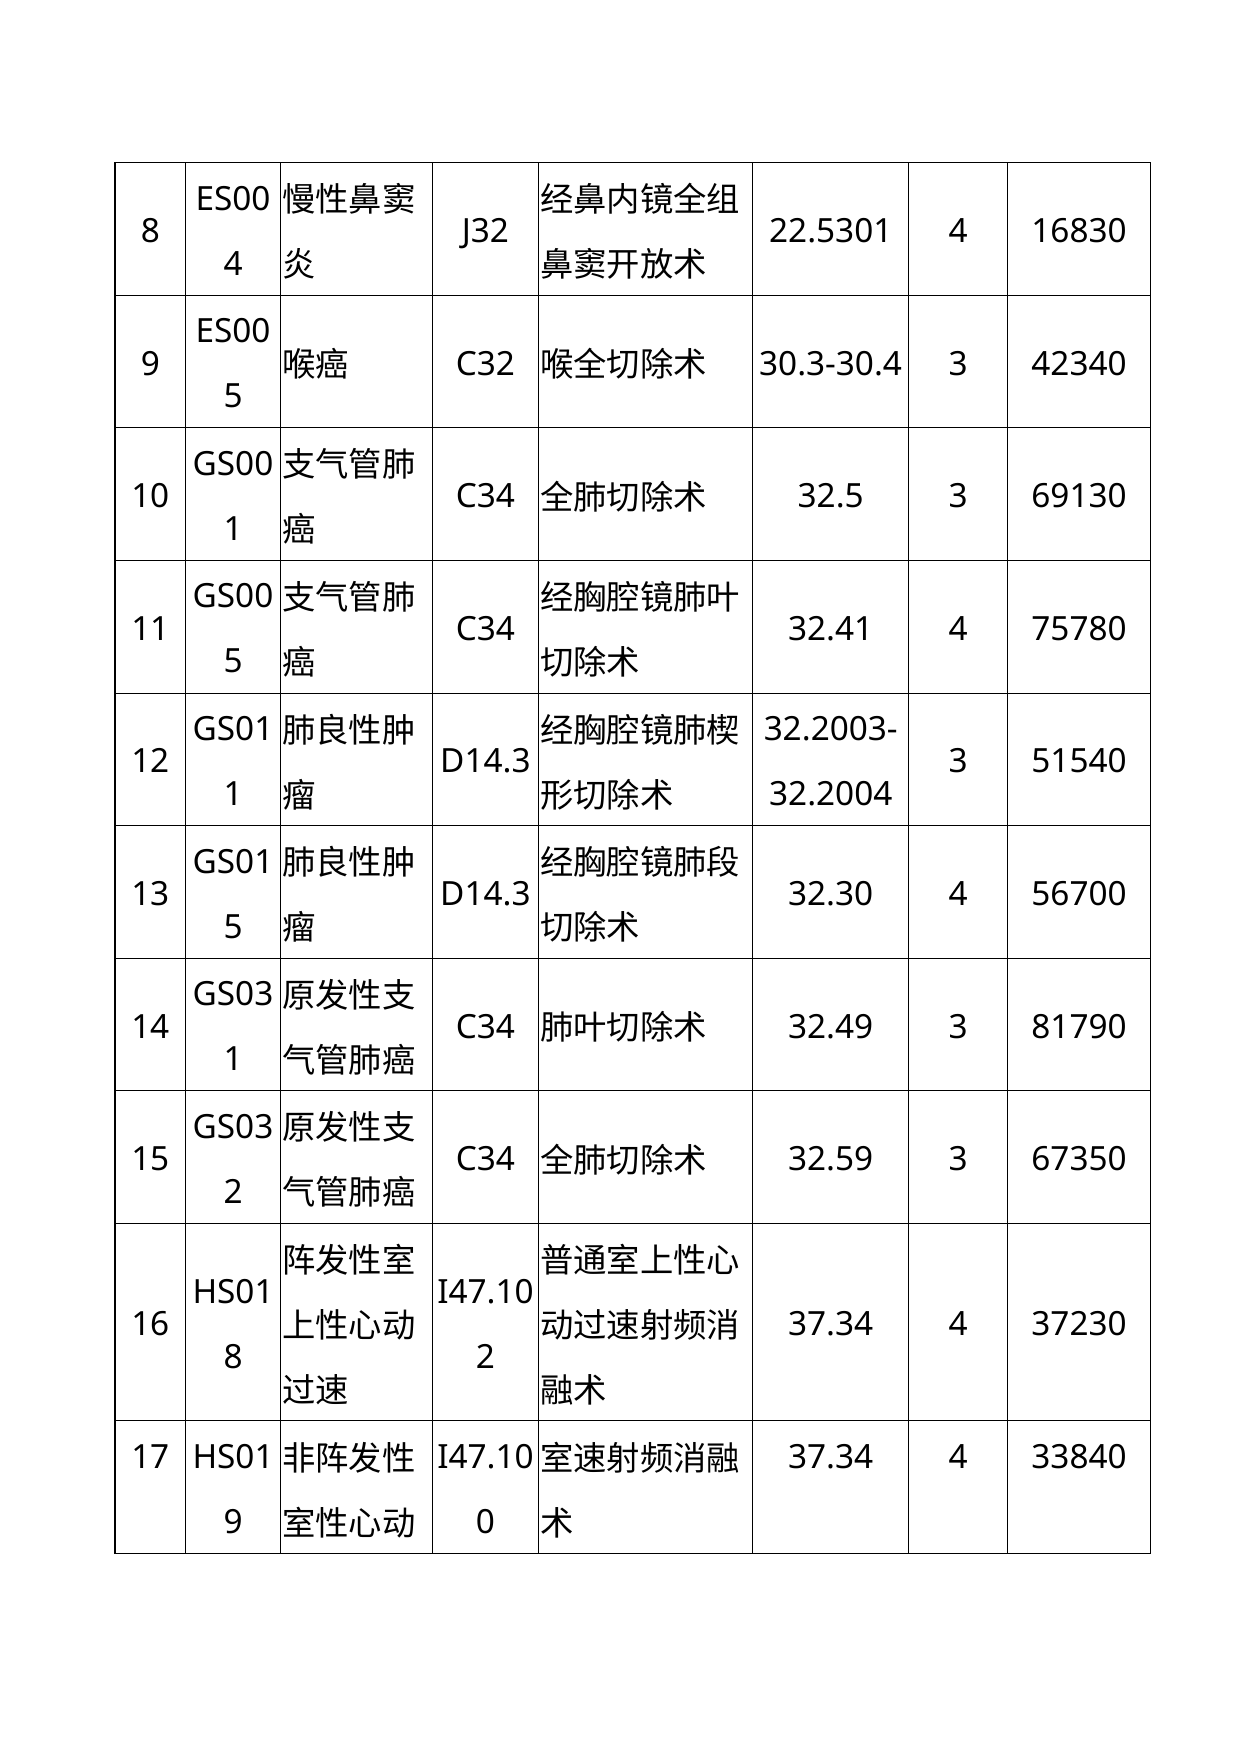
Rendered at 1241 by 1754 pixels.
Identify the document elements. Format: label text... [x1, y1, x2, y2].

table_cell 32.49 [753, 959, 908, 1090]
table_cell GS032 [186, 1091, 280, 1223]
table_cell 22.5301 [753, 163, 908, 294]
table_cell 全肺切除术 [539, 428, 752, 560]
table_cell 17 [116, 1421, 185, 1553]
table_cell C34 [433, 959, 538, 1090]
table_cell J32 [433, 163, 538, 294]
table_cell 经胸腔镜肺楔形切除术 [539, 694, 752, 825]
table_cell 8 [116, 163, 185, 294]
table_cell 全肺切除术 [539, 1091, 752, 1223]
table_cell 16 [116, 1224, 185, 1420]
table_cell 4 [909, 163, 1007, 294]
table_cell 原发性支气管肺癌 [281, 1091, 432, 1223]
table_cell 3 [909, 1091, 1007, 1223]
table_cell 12 [116, 694, 185, 825]
table_cell GS011 [186, 694, 280, 825]
table_cell 3 [909, 428, 1007, 560]
table_cell 非阵发性室性心动过速 [281, 1421, 432, 1553]
table_cell 33840 [1008, 1421, 1150, 1553]
table_cell 4 [909, 1224, 1007, 1420]
table_cell 11 [116, 561, 185, 692]
table_cell 慢性鼻窦炎 [281, 163, 432, 294]
table_cell 42340 [1008, 296, 1150, 427]
table_cell 肺良性肿瘤 [281, 826, 432, 958]
table_cell 10 [116, 428, 185, 560]
table_cell 56700 [1008, 826, 1150, 958]
table_cell 67350 [1008, 1091, 1150, 1223]
table_cell C32 [433, 296, 538, 427]
table_cell 15 [116, 1091, 185, 1223]
table_cell ES005 [186, 296, 280, 427]
table_cell 32.41 [753, 561, 908, 692]
table_cell 37.34 [753, 1421, 908, 1553]
table_cell I47.100 [433, 1421, 538, 1553]
table_cell 4 [909, 1421, 1007, 1553]
table_cell 4 [909, 561, 1007, 692]
table_cell 经鼻内镜全组鼻窦开放术 [539, 163, 752, 294]
table_cell 32.5 [753, 428, 908, 560]
table_cell 69130 [1008, 428, 1150, 560]
table_cell HS019 [186, 1421, 280, 1553]
table_cell 3 [909, 296, 1007, 427]
table_cell 经胸腔镜肺段切除术 [539, 826, 752, 958]
table_cell 51540 [1008, 694, 1150, 825]
table_cell GS001 [186, 428, 280, 560]
table_cell 32.2003-32.2004 [753, 694, 908, 825]
table_cell 37.34 [753, 1224, 908, 1420]
table_cell 喉癌 [281, 296, 432, 427]
table_cell 37230 [1008, 1224, 1150, 1420]
table_cell 支气管肺癌 [281, 428, 432, 560]
table_cell 4 [909, 826, 1007, 958]
table_cell 13 [116, 826, 185, 958]
table_cell C34 [433, 561, 538, 692]
table_cell ES004 [186, 163, 280, 294]
table_cell 普通室上性心动过速射频消融术 [539, 1224, 752, 1420]
table_cell 32.59 [753, 1091, 908, 1223]
table_cell C34 [433, 1091, 538, 1223]
table_cell D14.3 [433, 694, 538, 825]
table_cell 75780 [1008, 561, 1150, 692]
table_cell 3 [909, 694, 1007, 825]
table_cell 肺叶切除术 [539, 959, 752, 1090]
table_cell I47.102 [433, 1224, 538, 1420]
table_cell GS031 [186, 959, 280, 1090]
table_cell 阵发性室上性心动过速 [281, 1224, 432, 1420]
table_cell GS015 [186, 826, 280, 958]
table_cell 30.3-30.4 [753, 296, 908, 427]
table_cell 32.30 [753, 826, 908, 958]
table_cell 14 [116, 959, 185, 1090]
table_cell 3 [909, 959, 1007, 1090]
table_cell 经胸腔镜肺叶切除术 [539, 561, 752, 692]
table_cell D14.3 [433, 826, 538, 958]
table_cell 支气管肺癌 [281, 561, 432, 692]
table_cell 肺良性肿瘤 [281, 694, 432, 825]
table_cell 16830 [1008, 163, 1150, 294]
table_cell 喉全切除术 [539, 296, 752, 427]
table_cell 原发性支气管肺癌 [281, 959, 432, 1090]
table_cell HS018 [186, 1224, 280, 1420]
table_cell 81790 [1008, 959, 1150, 1090]
table_cell 9 [116, 296, 185, 427]
table_cell 室速射频消融术 [539, 1421, 752, 1553]
table_cell GS005 [186, 561, 280, 692]
table_cell C34 [433, 428, 538, 560]
